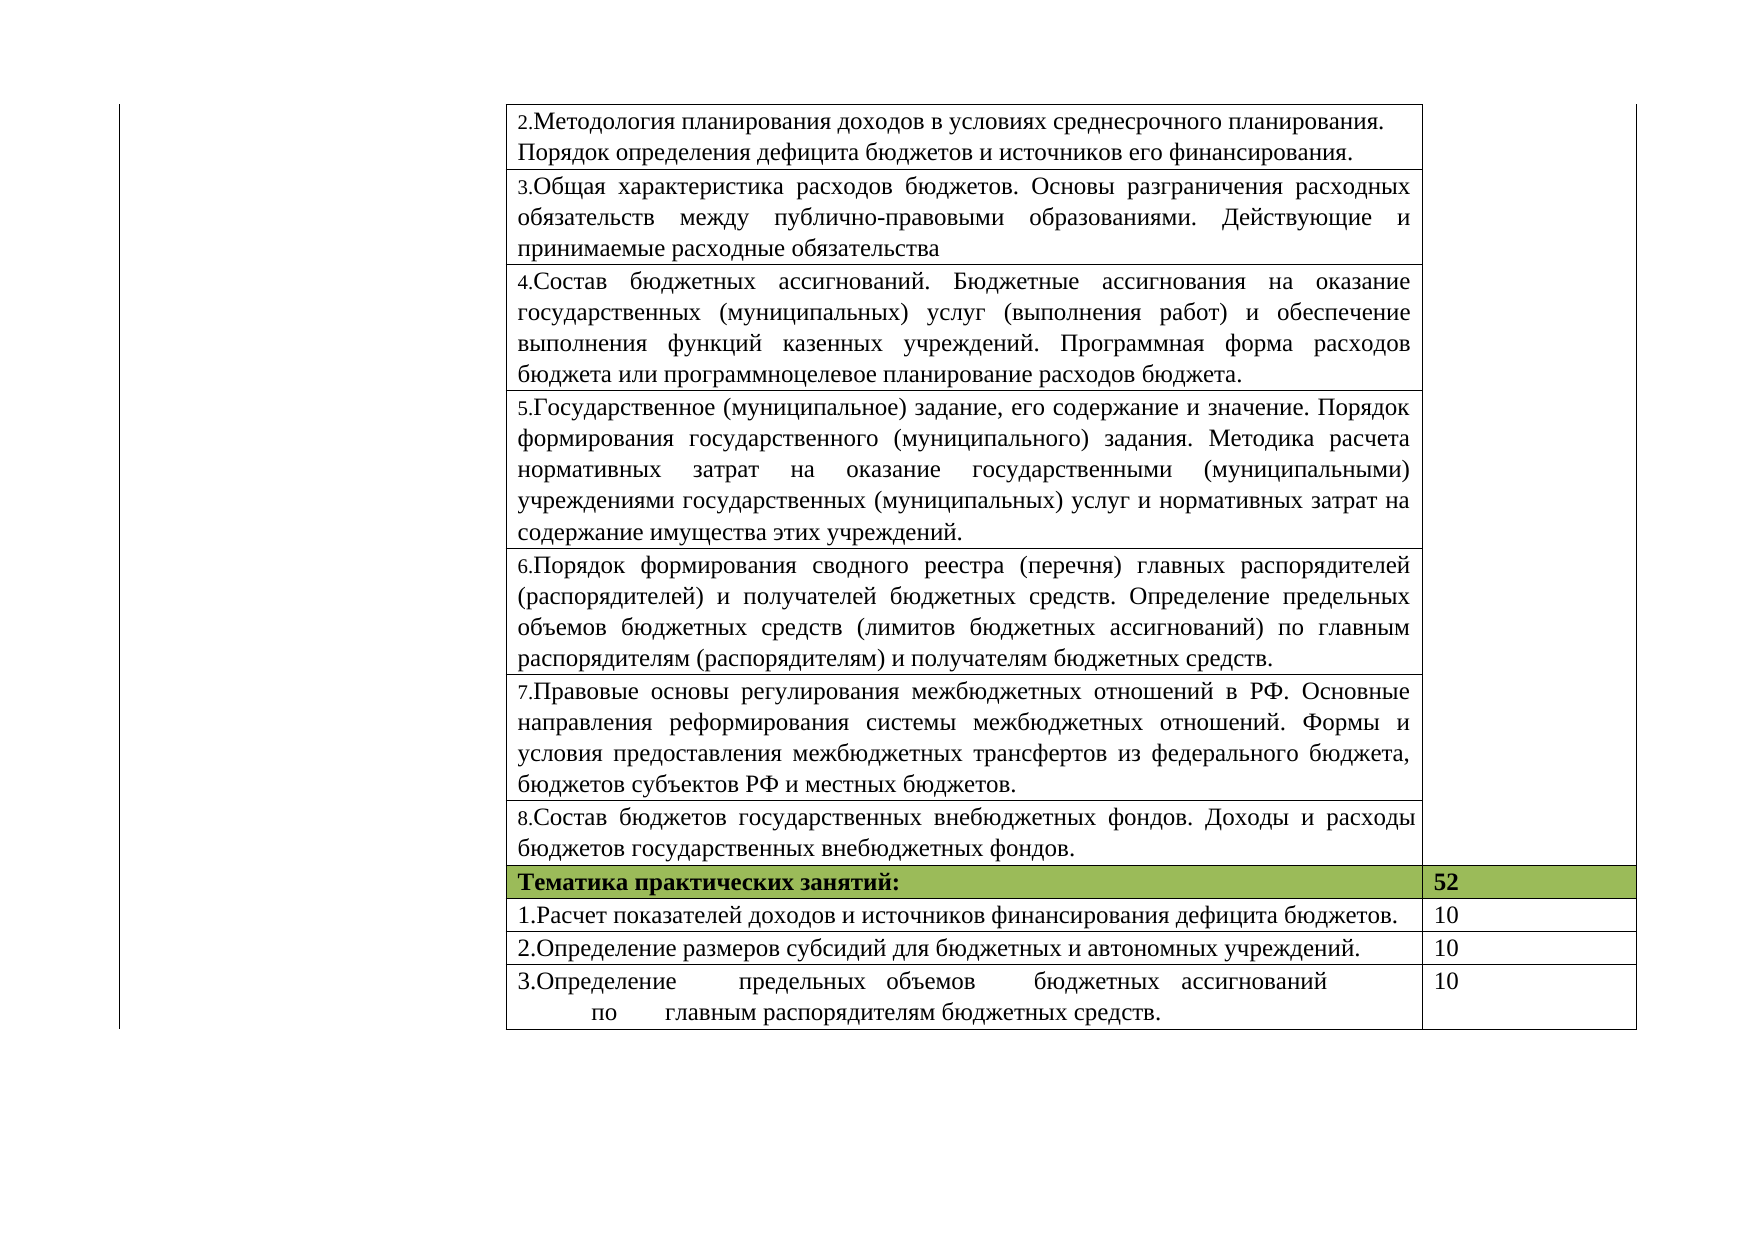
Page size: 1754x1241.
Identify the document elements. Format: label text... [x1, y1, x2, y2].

table_cell 3.Определение предельных объемов бюджетных ассигнований по главным распорядителям бюджетных средств. [507, 965, 1422, 1028]
table_cell 6.Порядок формирования сводного реестра (перечня) главных распорядителей (распорядителей) и получателей бюджетных средств. Определение предельных объемов бюджетных средств (лимитов бюджетных ассигнований) по главным распорядителям (распорядителям) и получателям бюджетных средств. [507, 549, 1422, 674]
table_cell 10 [1423, 899, 1636, 931]
table_cell 2.Определение размеров субсидий для бюджетных и автономных учреждений. [507, 932, 1422, 964]
table_cell 1.Расчет показателей доходов и источников финансирования дефицита бюджетов. [507, 899, 1422, 931]
table_cell 4.Состав бюджетных ассигнований. Бюджетные ассигнования на оказание государственных (муниципальных) услуг (выполнения работ) и обеспечение выполнения функций казенных учреждений. Программная форма расходов бюджета или программноцелевое планирование расходов бюджета. [507, 265, 1422, 390]
table_cell 3.Общая характеристика расходов бюджетов. Основы разграничения расходных обязательств между публично-правовыми образованиями. Действующие и принимаемые расходные обязательства [507, 170, 1422, 264]
table_cell 10 [1423, 932, 1636, 964]
table_cell 10 [1423, 965, 1636, 1028]
table_cell 8.Состав бюджетов государственных внебюджетных фондов. Доходы и расходы бюджетов государственных внебюджетных фондов. [507, 801, 1422, 864]
table_cell 7.Правовые основы регулирования межбюджетных отношений в РФ. Основные направления реформирования системы межбюджетных отношений. Формы и условия предоставления межбюджетных трансфертов из федерального бюджета, бюджетов субъектов РФ и местных бюджетов. [507, 675, 1422, 800]
table_cell 2.Методология планирования доходов в условиях среднесрочного планирования. Порядок определения дефицита бюджетов и источников его финансирования. [507, 105, 1422, 168]
table_cell Тематика практических занятий: [507, 866, 1422, 898]
table_cell 52 [1423, 866, 1636, 898]
table_cell 5.Государственное (муниципальное) задание, его содержание и значение. Порядок формирования государственного (муниципального) задания. Методика расчета нормативных затрат на оказание государственными (муниципальными) учреждениями государственных (муниципальных) услуг и нормативных затрат на содержание имущества этих учреждений. [507, 391, 1422, 548]
